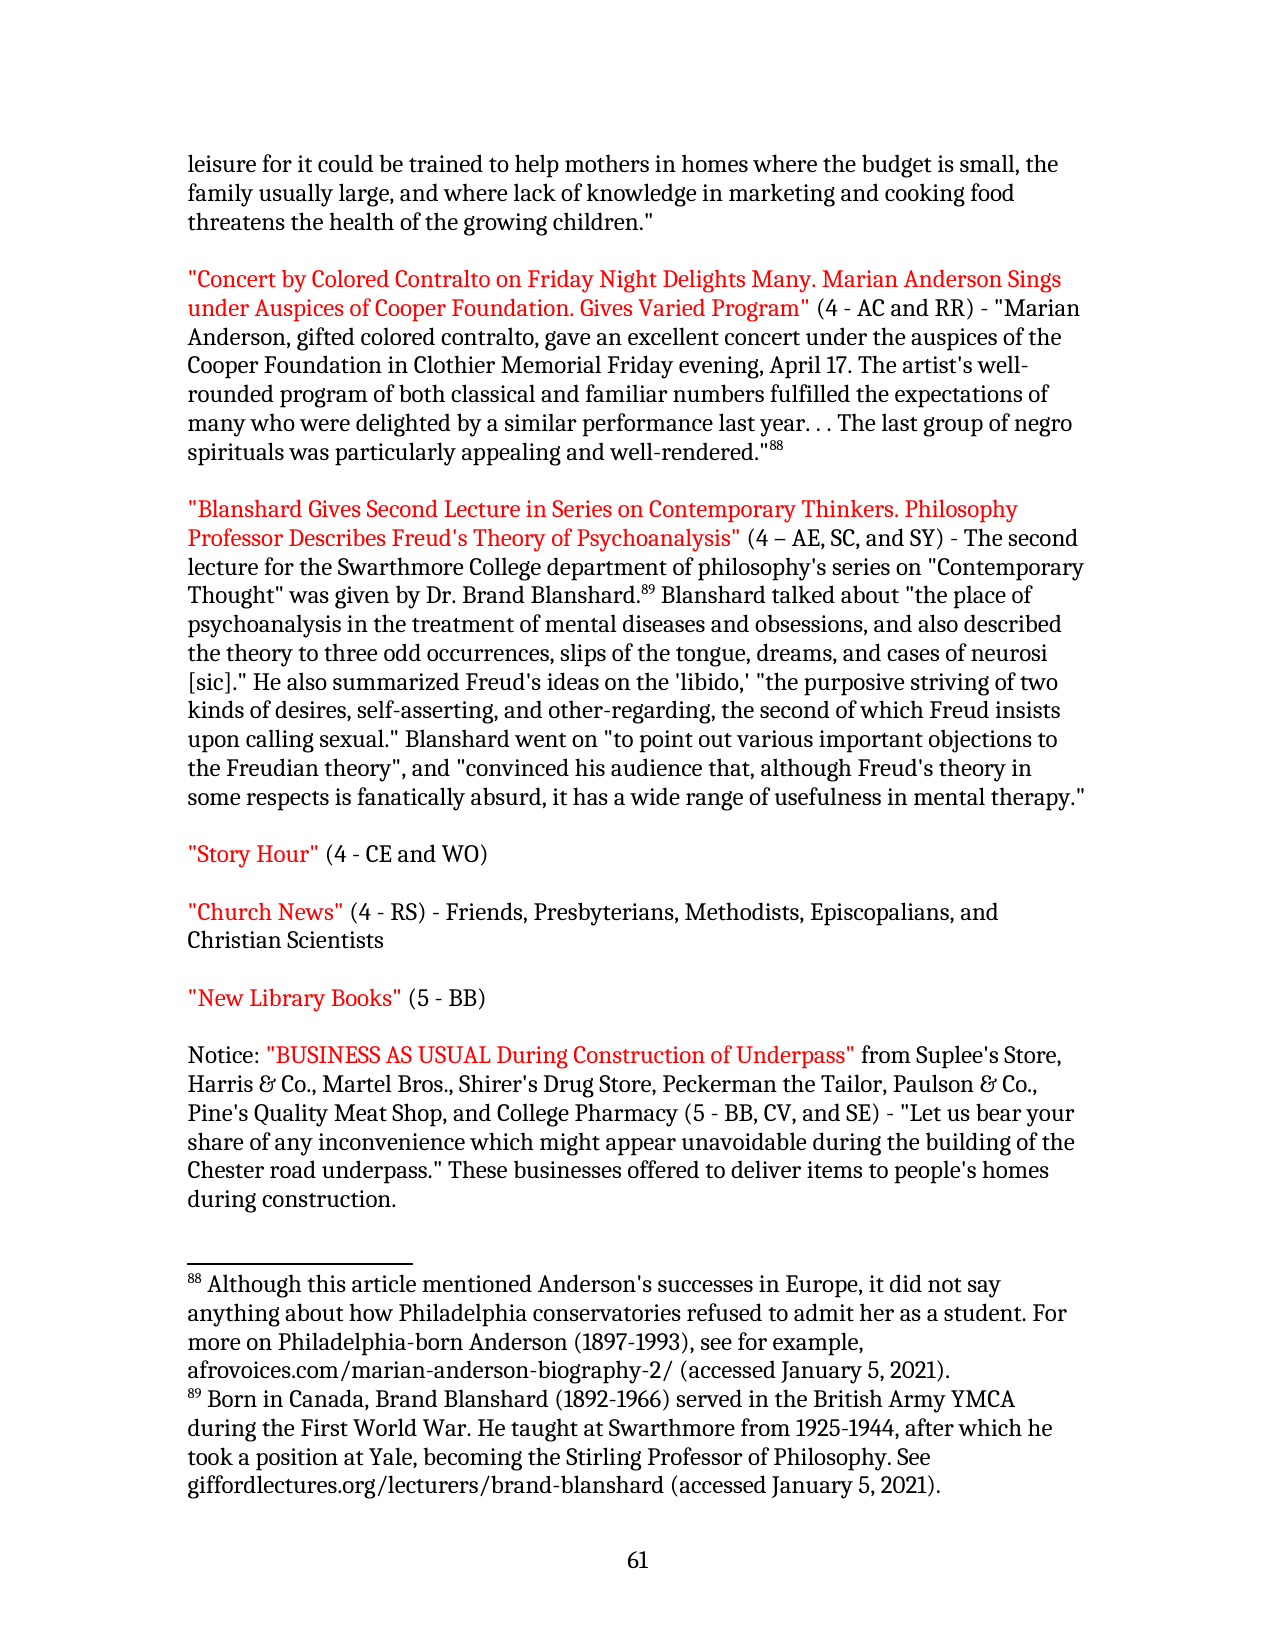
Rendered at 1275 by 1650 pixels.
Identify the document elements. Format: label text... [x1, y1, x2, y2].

text "Blanshard Gives Second Lecture in Series on Contemporary Thinkers. Philosophy Professor Describes Freud's Theory of Psychoanalysis" (4 – AE, SC, and SY) - The second lecture for the Swarthmore College department of philosophy's series on "Contemporary Thought" was given by Dr. Brand Blanshard. Blanshard talked about "the place of psychoanalysis in the treatment of mental diseases and obsessions, and also described the theory to three odd occurrences, slips of the tongue, dreams, and cases of neurosi [sic]." He also summarized Freud's ideas on the 'libido,' "the purposive striving of two kinds of desires, self-asserting, and other-regarding, the second of which Freud insists upon calling sexual." Blanshard went on "to point out various important objections to the Freudian theory", and "convinced his audience that, although Freud's theory in some respects is fanatically absurd, it has a wide range of usefulness in mental therapy." [187, 495, 1087, 811]
text "Story Hour" (4 - CE and WO) [187, 840, 1087, 869]
text "Church News" (4 - RS) - Friends, Presbyterians, Methodists, Episcopalians, and Christian Scientists [187, 897, 1087, 955]
text "Concert by Colored Contralto on Friday Night Delights Many. Marian Anderson Sings under Auspices of Cooper Foundation. Gives Varied Program" (4 - AC and RR) - "Marian Anderson, gifted colored contralto, gave an excellent concert under the auspices of the Cooper Foundation in Clothier Memorial Friday evening, April 17. The artist's well-rounded program of both classical and familiar numbers fulfilled the expectations of many who were delighted by a similar performance last year. . . The last group of negro spirituals was particularly appealing and well-rendered." [187, 265, 1087, 466]
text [187, 150, 1087, 236]
text "New Library Books" (5 - BB) [187, 984, 1087, 1012]
text Notice: "BUSINESS AS USUAL During Construction of Underpass" from Suplee's Store, Harris & Co., Martel Bros., Shirer's Drug Store, Peckerman the Tailor, Paulson & Co., Pine's Quality Meat Shop, and College Pharmacy (5 - BB, CV, and SE) - "Let us bear your share of any inconvenience which might appear unavoidable during the building of the Chester road underpass." These businesses offered to deliver items to people's homes during construction. [187, 1041, 1087, 1214]
